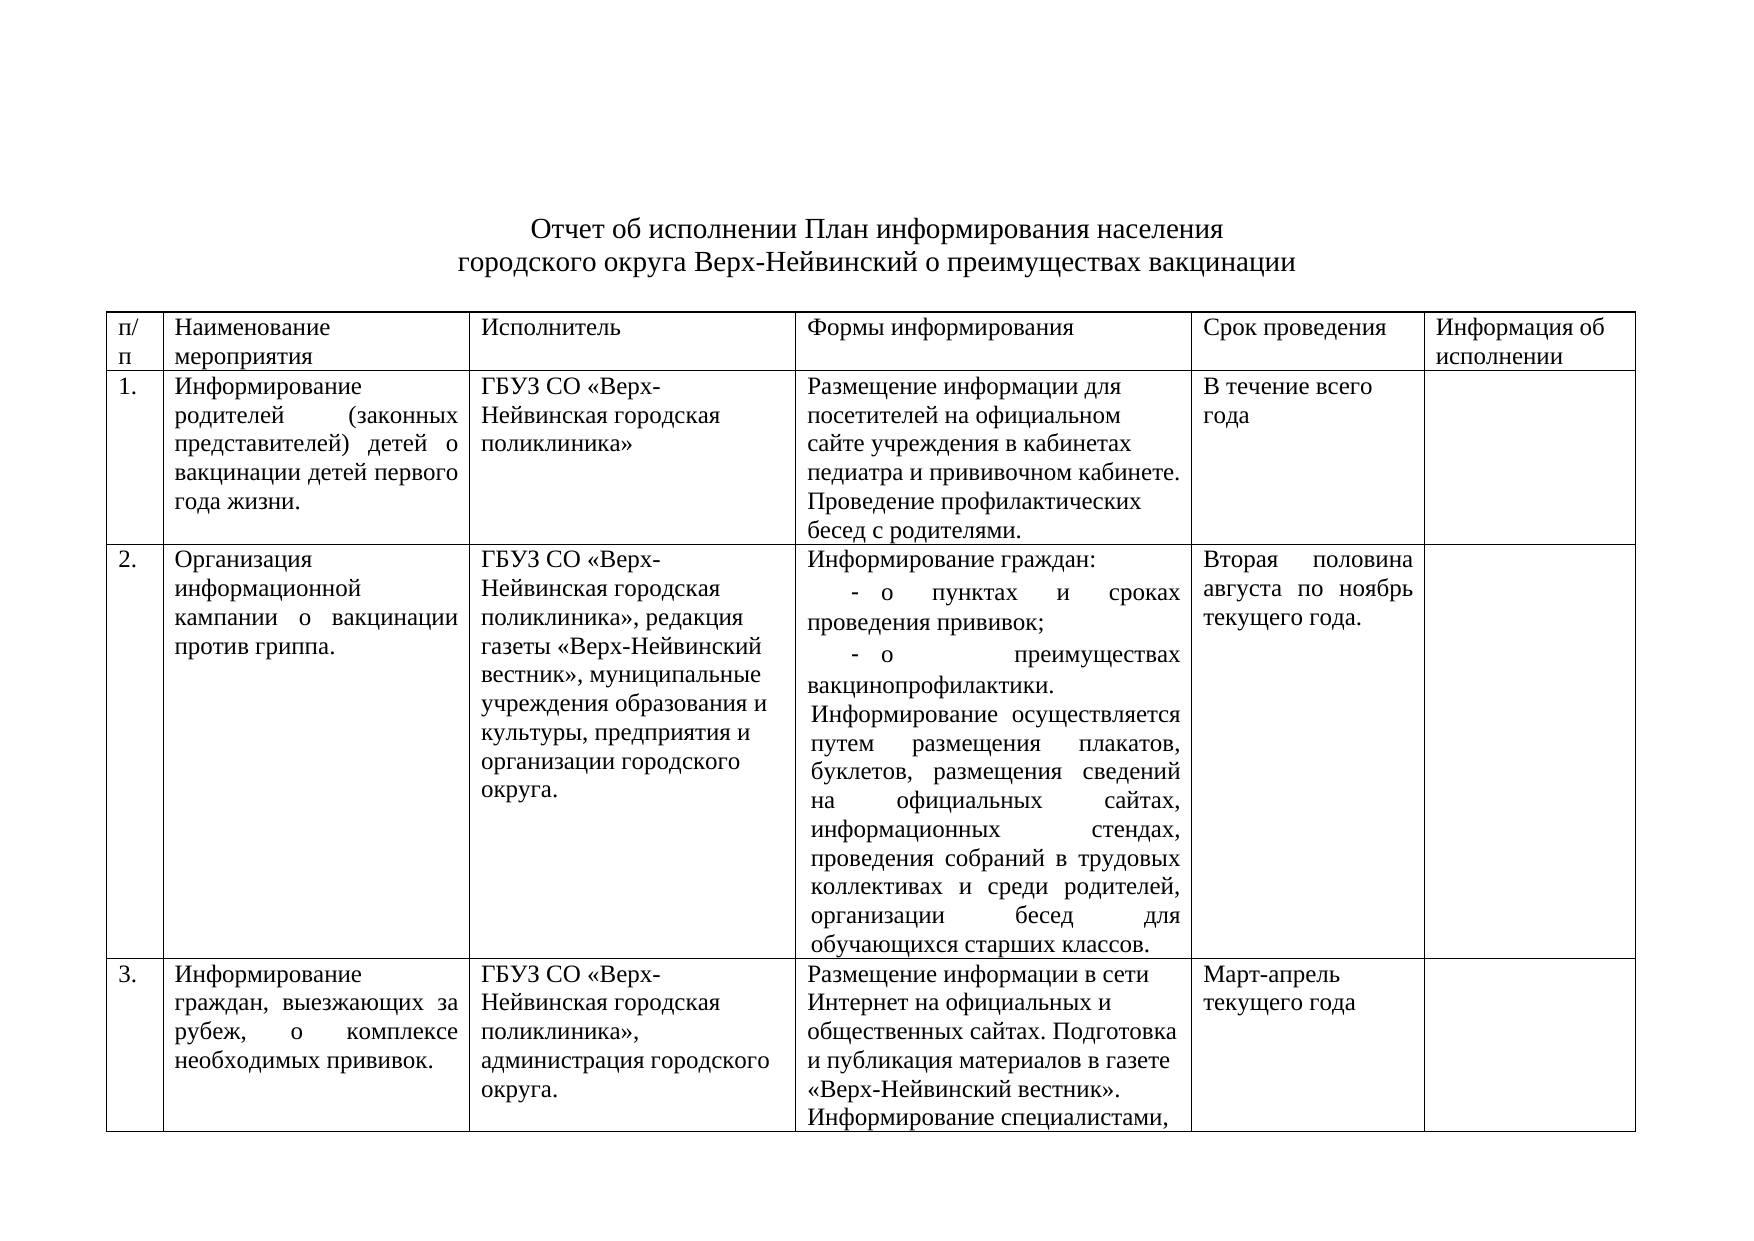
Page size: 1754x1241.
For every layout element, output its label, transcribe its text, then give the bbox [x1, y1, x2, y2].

table_header Информация об исполнении [1425, 313, 1635, 370]
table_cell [470, 959, 795, 1131]
table_cell [107, 371, 163, 543]
table_cell В течение всего года [1192, 371, 1424, 543]
table_cell Информирование граждан: о пунктах и сроках проведения прививок; о преимуществах вакцинопрофилактики. Информирование осуществляется путем размещения плакатов, буклетов, размещения сведений на официальных сайтах, информационных стендах, проведения собраний в трудовых коллективах и среди родителей, организации бесед для обучающихся старших классов. [796, 545, 1191, 958]
table_cell [1425, 959, 1635, 1131]
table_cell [796, 959, 1191, 1131]
table_header п/п [107, 313, 163, 370]
table_cell Информирование родителей (законных представителей) детей о вакцинации детей первого года жизни. [164, 371, 469, 543]
table_header Срок проведения [1192, 313, 1424, 370]
table_cell [107, 545, 163, 958]
table_cell [1425, 545, 1635, 958]
table_cell Размещение информации для посетителей на официальном сайте учреждения в кабинетах педиатра и прививочном кабинете. Проведение профилактических бесед с родителями. [796, 371, 1191, 543]
table_cell Март-апрель текущего года [1192, 959, 1424, 1131]
table_cell Организация информационной кампании о вакцинации против гриппа. [164, 545, 469, 958]
text городского округа Верх-Нейвинский о преимуществах вакцинации [118, 244, 1636, 278]
text Отчет об исполнении План информирования населения [118, 211, 1636, 244]
table_cell [1425, 371, 1635, 543]
table_header Формы информирования [796, 313, 1191, 370]
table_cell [164, 959, 469, 1131]
table_cell ГБУЗ СО «Верх-Нейвинская городская поликлиника», редакция газеты «Верх-Нейвинский вестник», муниципальные учреждения образования и культуры, предприятия и организации городского округа. [470, 545, 795, 958]
table_header Наименование мероприятия [164, 313, 469, 370]
table_cell ГБУЗ СО «Верх-Нейвинская городская поликлиника» [470, 371, 795, 543]
table_cell Вторая половина августа по ноябрь текущего года. [1192, 545, 1424, 958]
table_header Исполнитель [470, 313, 795, 370]
table_cell [107, 959, 163, 1131]
